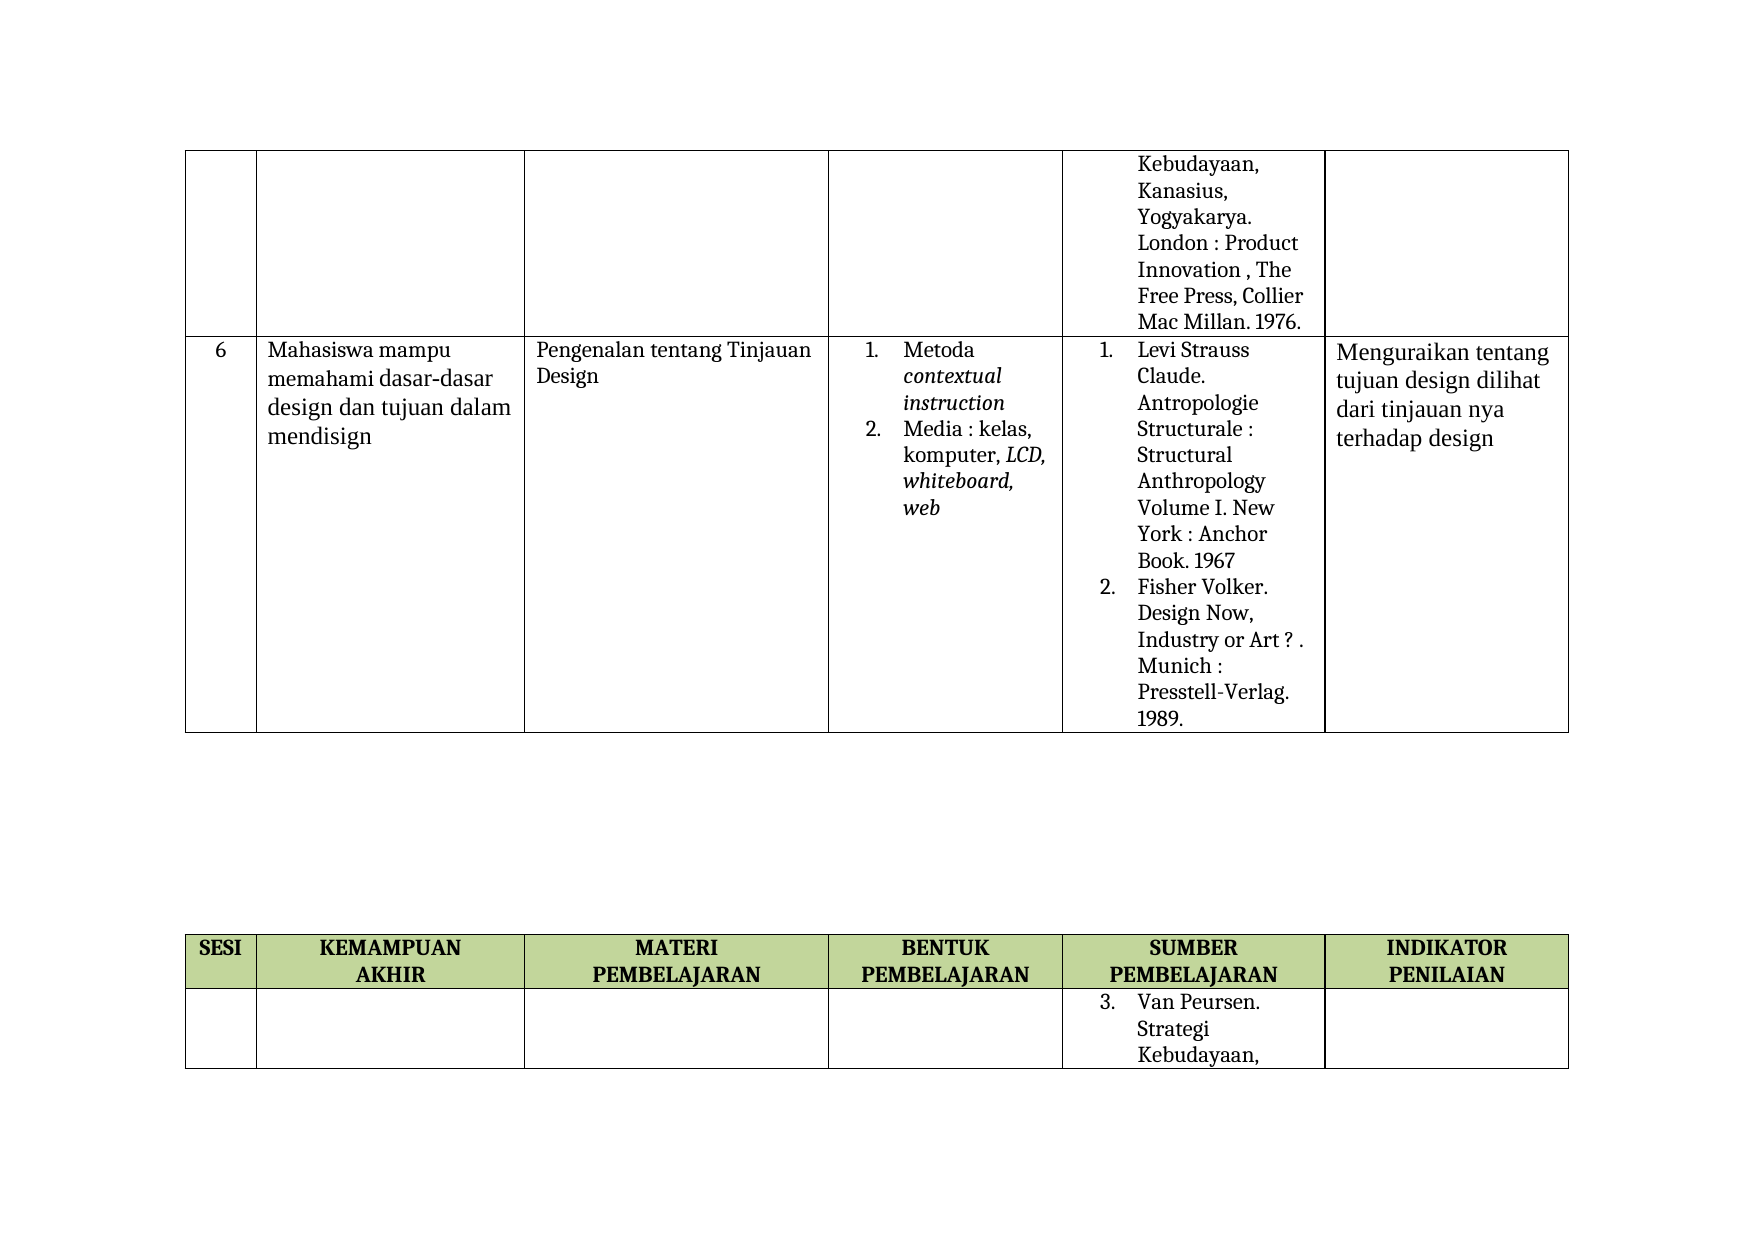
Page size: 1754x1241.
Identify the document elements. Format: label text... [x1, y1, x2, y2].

table_cell Levi Strauss Claude. Antropologie Structurale : Structural Anthropology Volume I. New York : Anchor Book. 1967 Fisher Volker. Design Now, Industry or Art ? . Munich : Presstell-Verlag. 1989. [1063, 337, 1324, 732]
table_header SESI [186, 935, 256, 988]
table_header BENTUK PEMBELAJARAN [829, 935, 1062, 988]
table_cell Menguraikan tentang tujuan design dilihat dari tinjauan nya terhadap design [1326, 337, 1568, 732]
table_header MATERI PEMBELAJARAN [525, 935, 828, 988]
table_cell [186, 151, 256, 336]
table_cell [525, 151, 828, 336]
table_cell [186, 989, 256, 1068]
table_cell Pengenalan tentang Tinjauan Design [525, 337, 828, 732]
table_cell [829, 989, 1062, 1068]
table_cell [1063, 151, 1324, 336]
table_cell [257, 989, 524, 1068]
table_cell [1326, 151, 1568, 336]
table_cell [829, 151, 1062, 336]
table_cell [257, 151, 524, 336]
table_cell [1326, 989, 1568, 1068]
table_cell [1063, 989, 1324, 1068]
table_cell [525, 989, 828, 1068]
table_cell 6 [186, 337, 256, 732]
table_header KEMAMPUAN AKHIR [257, 935, 524, 988]
table_cell Metoda contextual instruction Media : kelas, komputer, LCD, whiteboard, web [829, 337, 1062, 732]
table_header INDIKATOR PENILAIAN [1326, 935, 1568, 988]
table_cell Mahasiswa mampu memahami dasar-dasar design dan tujuan dalam mendisign [257, 337, 524, 732]
table_header SUMBER PEMBELAJARAN [1063, 935, 1324, 988]
